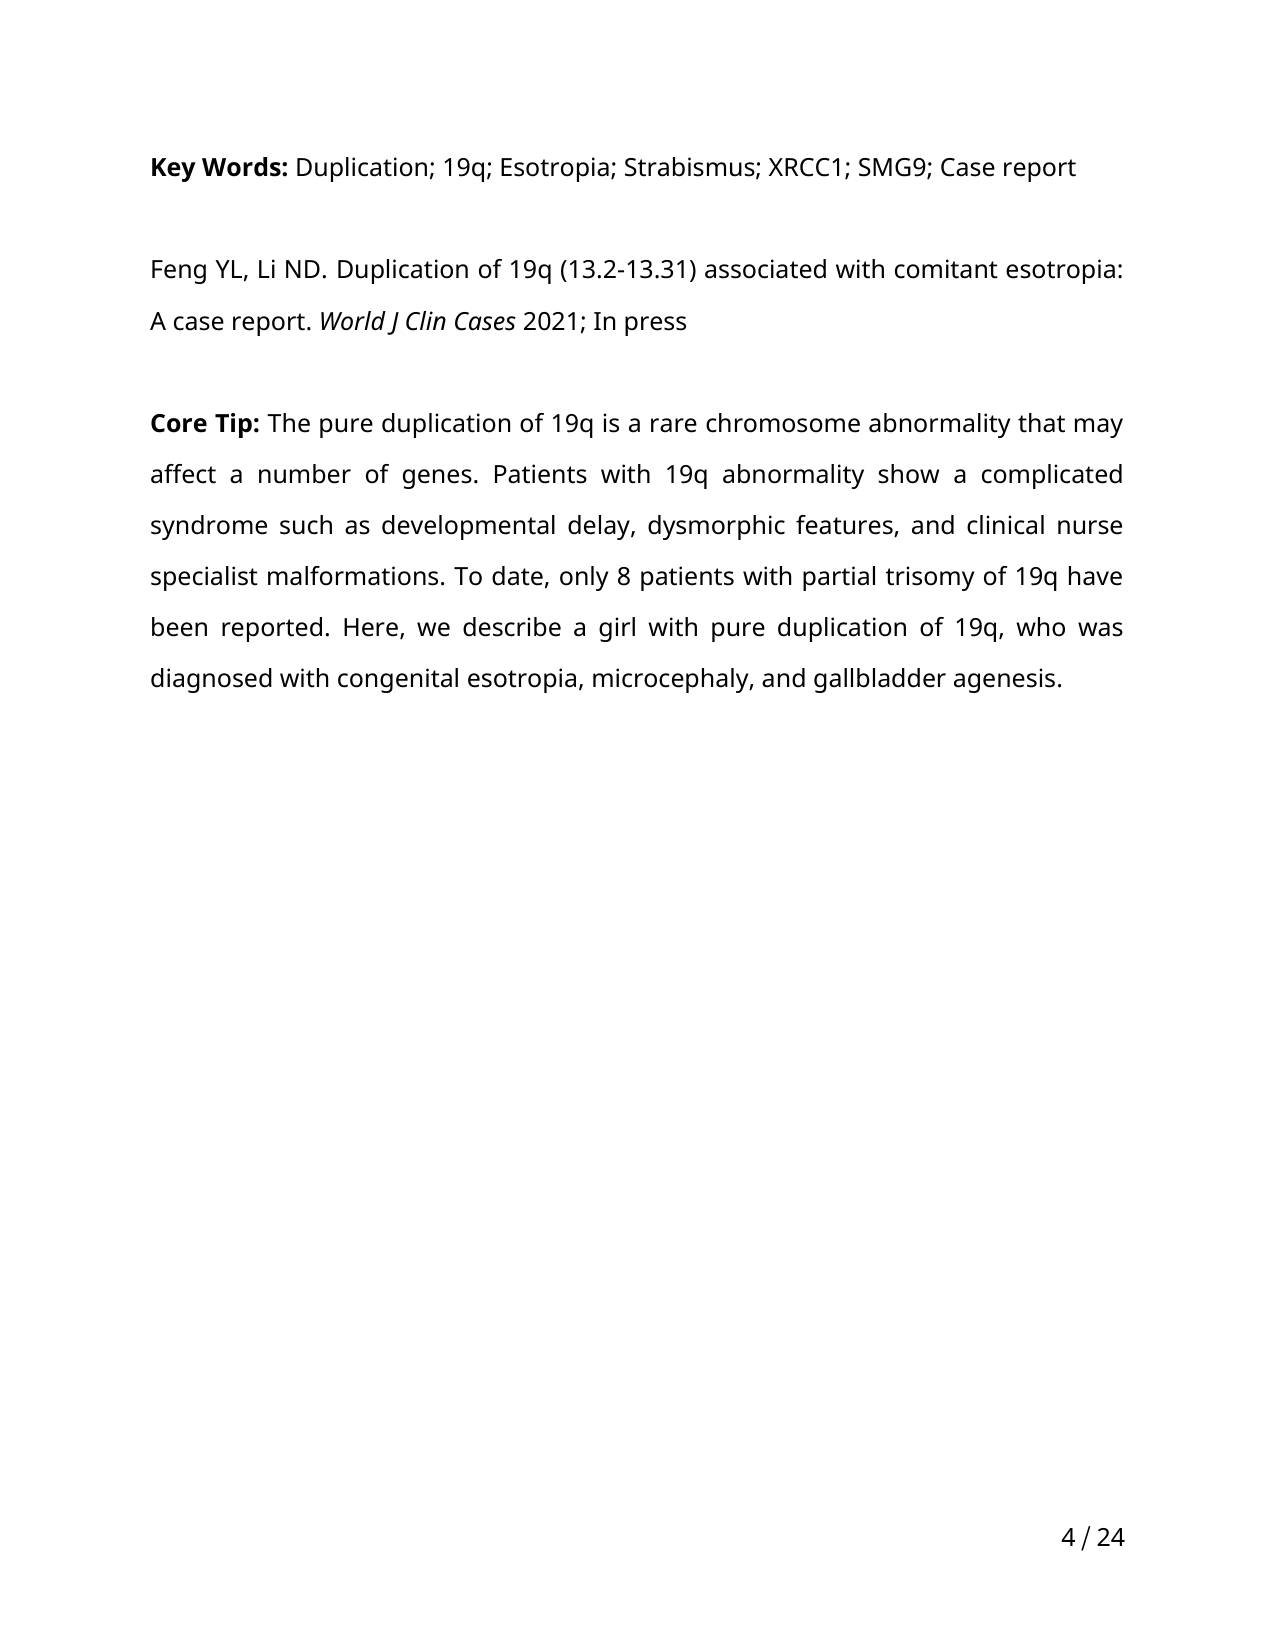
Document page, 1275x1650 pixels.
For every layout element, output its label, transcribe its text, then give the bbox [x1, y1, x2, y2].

text Key Words: Duplication; 19q; Esotropia; Strabismus; XRCC1; SMG9; Case report [150, 150, 1125, 184]
text Feng YL, Li ND. Duplication of 19q (13.2-13.31) associated with comitant esotropia: A case report. World J Clin Cases 2021; In press [150, 252, 1125, 337]
text Core Tip: The pure duplication of 19q is a rare chromosome abnormality that may affect a number of genes. Patients with 19q abnormality show a complicated syndrome such as developmental delay, dysmorphic features, and clinical nurse specialist malformations. To date, only 8 patients with partial trisomy of 19q have been reported. Here, we describe a girl with pure duplication of 19q, who was diagnosed with congenital esotropia, microcephaly, and gallbladder agenesis. [150, 405, 1125, 694]
